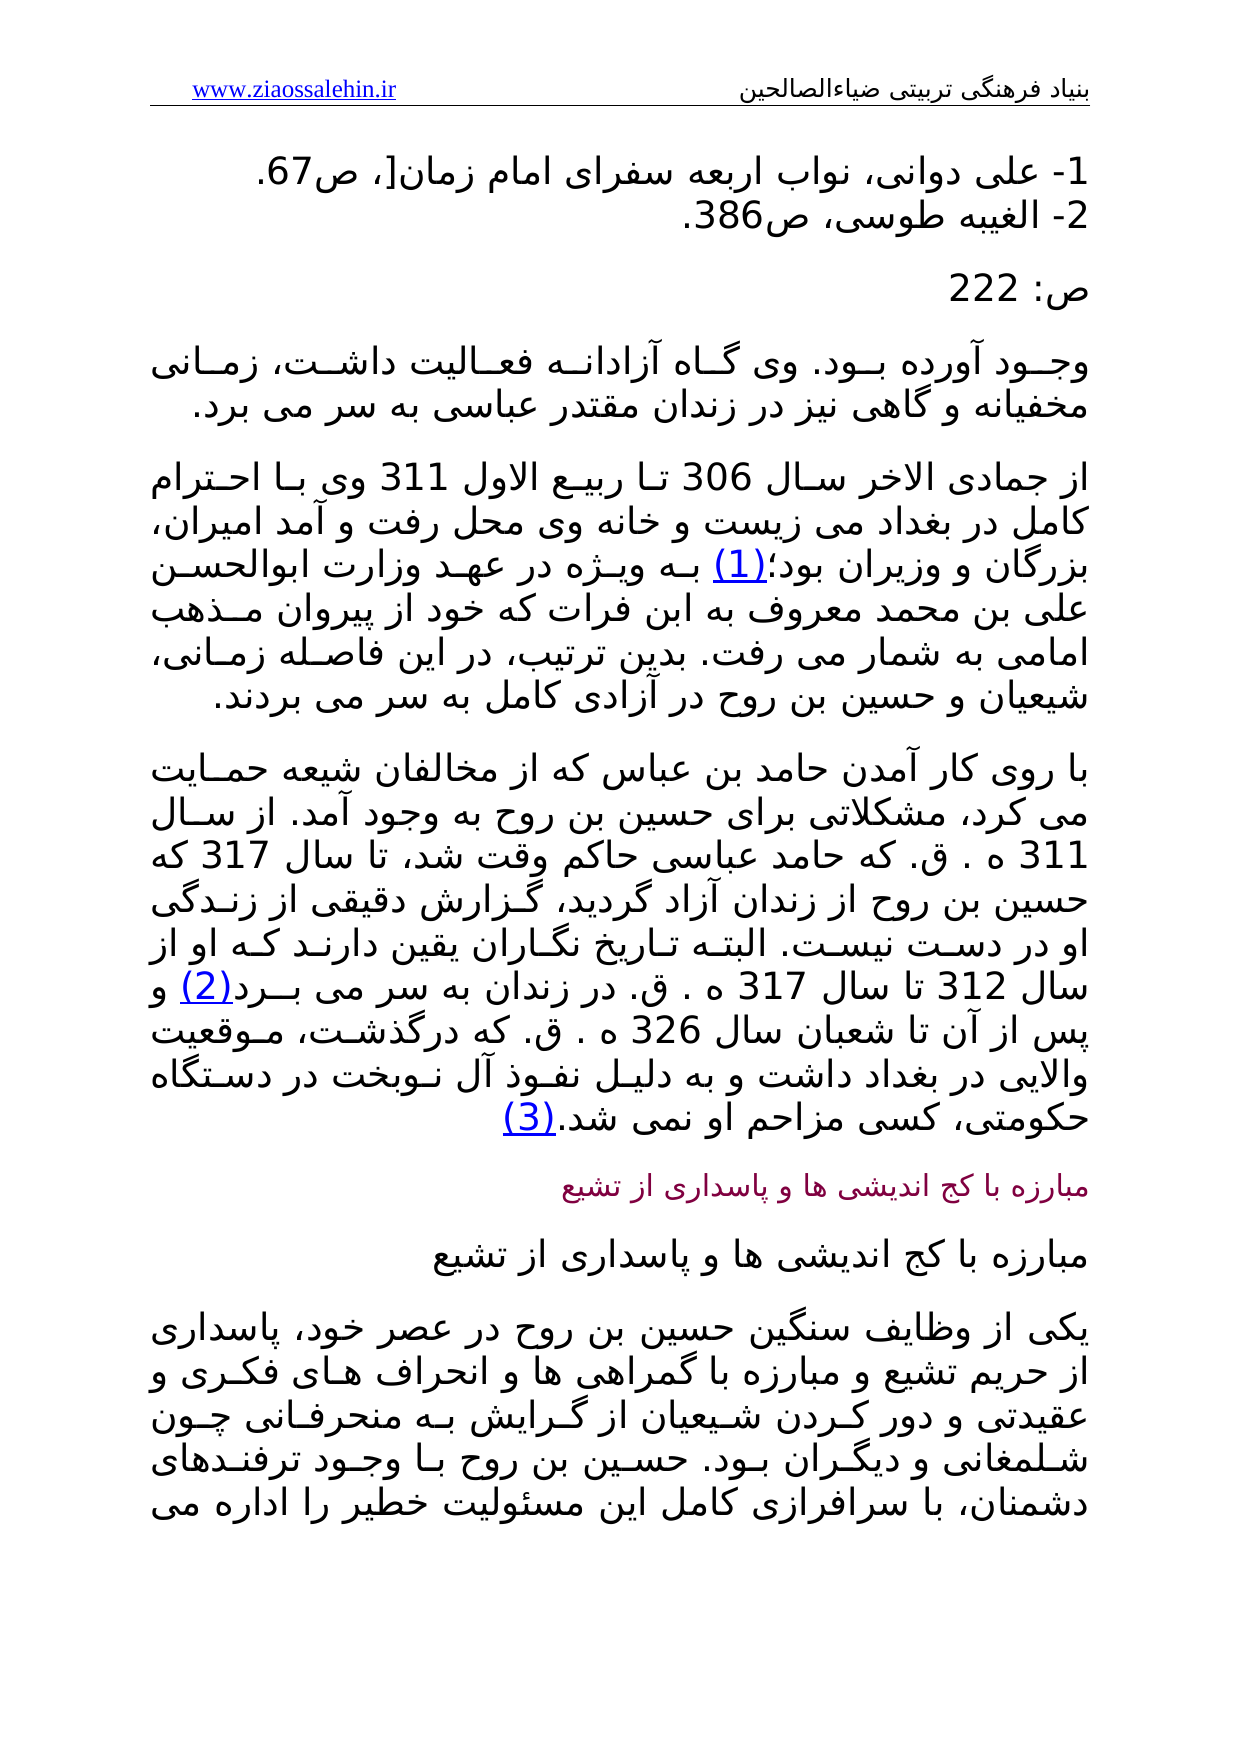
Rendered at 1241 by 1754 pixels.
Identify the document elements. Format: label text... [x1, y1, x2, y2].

text وجود آورده بود. وی گاه آزادانه فعالیت داشت، زمانی مخفیانه و گاهی نیز در زندان مقتدر عباسی به سر می برد. [150, 339, 1090, 427]
text 2- الغیبه طوسی، ص386. [150, 194, 1090, 237]
text با روی کار آمدن حامد بن عباس که از مخالفان شیعه حمایت می کرد، مشکلاتی برای حسین بن روح به وجود آمد. از سال 311 ه . ق. که حامد عباسی حاکم وقت شد، تا سال 317 که حسین بن روح از زندان آزاد گردید، گزارش دقیقی از زندگی او در دست نیست. البته تاریخ نگاران یقین دارند که او از سال 312 تا سال 317 ه . ق. در زندان به سر می برد(2) و پس از آن تا شعبان سال 326 ه . ق. که درگذشت، موقعیت والایی در بغداد داشت و به دلیل نفوذ آل نوبخت در دستگاه حکومتی، کسی مزاحم او نمی شد.(3) [150, 747, 1090, 1139]
text ص: 222 [150, 266, 1090, 310]
subtitle مبارزه با کج اندیشی ها و پاسداری از تشیع [150, 1169, 1090, 1204]
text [150, 1306, 1090, 1524]
text 1- علی دوانی، نواب اربعه سفرای امام زمان[، ص67. [150, 150, 1090, 194]
text از جمادی الاخر سال 306 تا ربیع الاول 311 وی با احترام کامل در بغداد می زیست و خانه وی محل رفت و آمد امیران، بزرگان و وزیران بود؛(1) به ویژه در عهد وزارت ابوالحسن علی بن محمد معروف به ابن فرات که خود از پیروان مذهب امامی به شمار می رفت. بدین ترتیب، در این فاصله زمانی، شیعیان و حسین بن روح در آزادی کامل به سر می بردند. [150, 456, 1090, 718]
text مبارزه با کج اندیشی ها و پاسداری از تشیع [150, 1233, 1090, 1277]
